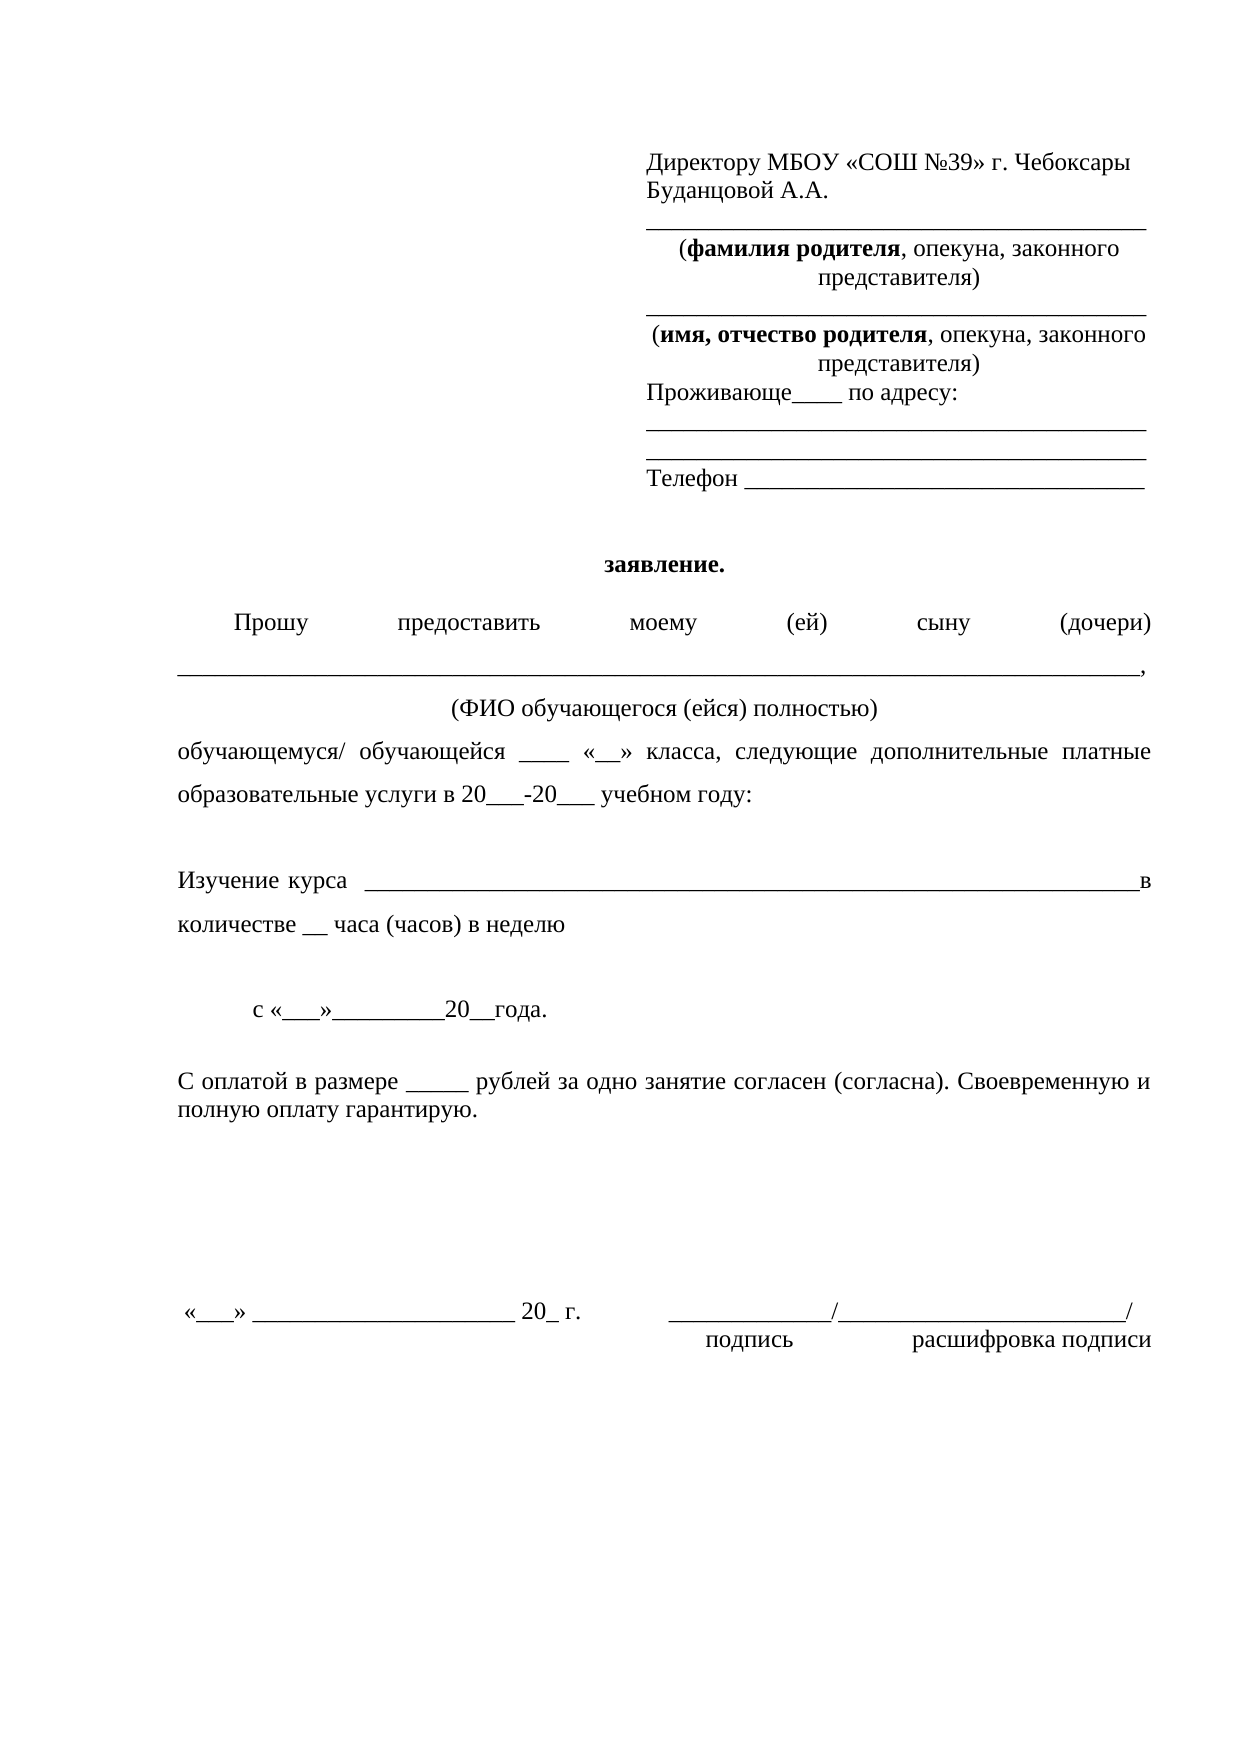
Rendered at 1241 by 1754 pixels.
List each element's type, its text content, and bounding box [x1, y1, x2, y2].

text подпись расшифровка подписи [177, 1324, 1152, 1353]
text Буданцовой А.А. [646, 176, 1152, 204]
text заявление. [177, 549, 1152, 578]
text «___» _____________________ 20_ г. _____________/_______________________/ [177, 1296, 1152, 1324]
text (имя, отчество родителя, опекуна, законного представителя) [646, 319, 1152, 377]
text Телефон ________________________________ [646, 463, 1152, 492]
text обучающемуся/ обучающейся ____ «__» класса, следующие дополнительные платные образовательные услуги в 20___-20___ учебном году: [177, 736, 1152, 808]
text Прошу предоставить моему (ей) сыну (дочери) _____________________________________________________________________________, [177, 607, 1152, 679]
text ________________________________________ [646, 204, 1152, 233]
text с «___»_________20__года. [252, 994, 1152, 1023]
text С оплатой в размере _____ рублей за одно занятие согласен (согласна). Своевременную и полную оплату гарантирую. [177, 1066, 1152, 1123]
text ________________________________________ [646, 406, 1152, 434]
text ________________________________________ [646, 434, 1152, 463]
text (ФИО обучающегося (ейся) полностью) [177, 693, 1152, 722]
text ________________________________________ [646, 291, 1152, 319]
text Изучение курса ______________________________________________________________в количестве __ часа (часов) в неделю [177, 866, 1152, 937]
text Директору МБОУ «СОШ №39» г. Чебоксары [646, 147, 1152, 176]
text (фамилия родителя, опекуна, законного представителя) [646, 233, 1152, 291]
text Проживающе____ по адресу: [646, 377, 1152, 406]
